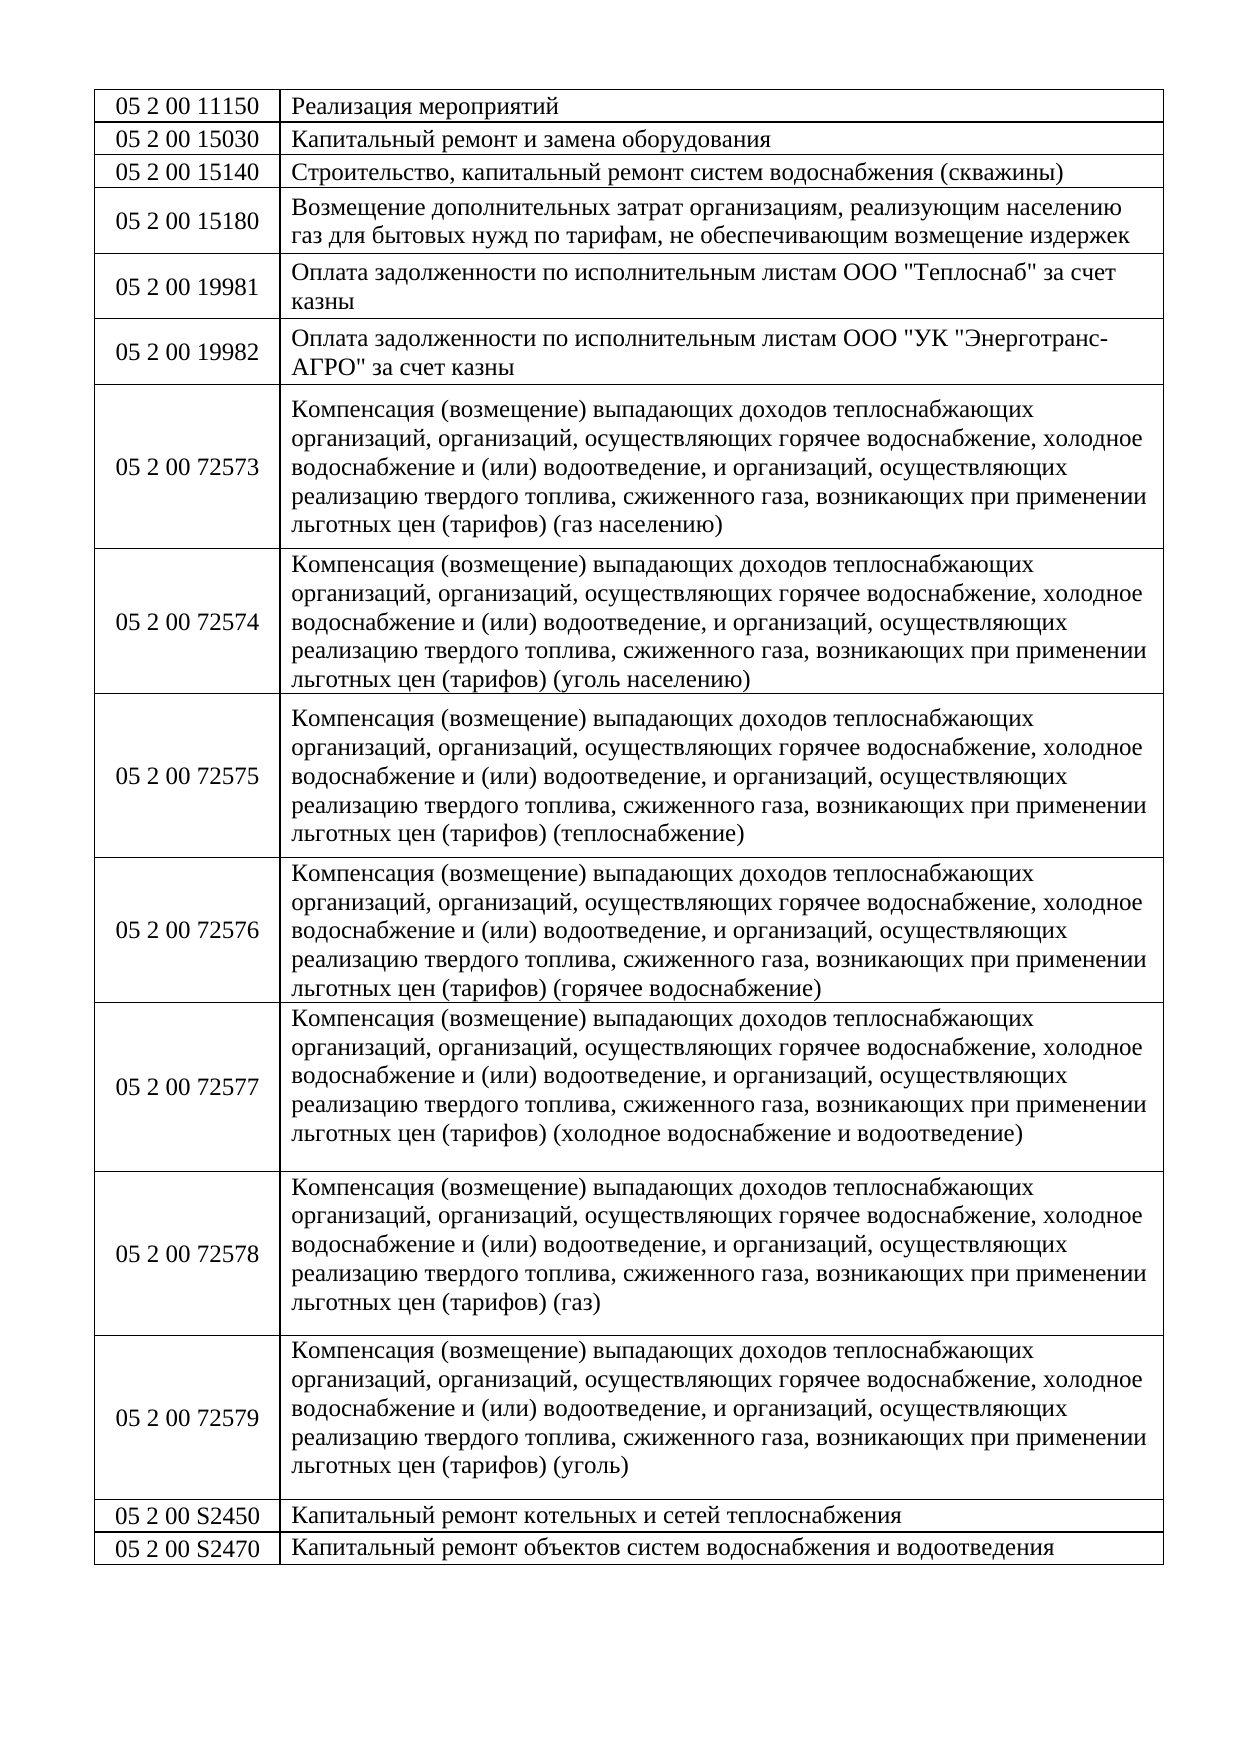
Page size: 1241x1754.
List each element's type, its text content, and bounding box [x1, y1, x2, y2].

table_cell Оплата задолженности по исполнительным листам ООО "УК "Энерготранс-АГРО" за счет казны [281, 319, 1163, 384]
table_cell 05 2 00 72574 [95, 549, 279, 693]
table_cell Оплата задолженности по исполнительным листам ООО "Теплоснаб" за счет казны [281, 254, 1163, 318]
table_cell Капитальный ремонт и замена оборудования [281, 123, 1163, 154]
table_cell Компенсация (возмещение) выпадающих доходов теплоснабжающих организаций, организаций, осуществляющих горячее водоснабжение, холодное водоснабжение и (или) водоотведение, и организаций, осуществляющих реализацию твердого топлива, сжиженного газа, возникающих при применении льготных цен (тарифов) (холодное водоснабжение и водоотведение) [281, 1003, 1163, 1171]
table_cell Компенсация (возмещение) выпадающих доходов теплоснабжающих организаций, организаций, осуществляющих горячее водоснабжение, холодное водоснабжение и (или) водоотведение, и организаций, осуществляющих реализацию твердого топлива, сжиженного газа, возникающих при применении льготных цен (тарифов) (газ населению) [281, 385, 1163, 548]
table_cell 05 2 00 11150 [95, 90, 279, 121]
table_cell Возмещение дополнительных затрат организациям, реализующим населению газ для бытовых нужд по тарифам, не обеспечивающим возмещение издержек [281, 188, 1163, 253]
table_cell Компенсация (возмещение) выпадающих доходов теплоснабжающих организаций, организаций, осуществляющих горячее водоснабжение, холодное водоснабжение и (или) водоотведение, и организаций, осуществляющих реализацию твердого топлива, сжиженного газа, возникающих при применении льготных цен (тарифов) (газ) [281, 1172, 1163, 1334]
table_cell Компенсация (возмещение) выпадающих доходов теплоснабжающих организаций, организаций, осуществляющих горячее водоснабжение, холодное водоснабжение и (или) водоотведение, и организаций, осуществляющих реализацию твердого топлива, сжиженного газа, возникающих при применении льготных цен (тарифов) (теплоснабжение) [281, 694, 1163, 857]
table_cell 05 2 00 15030 [95, 123, 279, 154]
table_cell 05 2 00 19981 [95, 254, 279, 318]
table_cell Капитальный ремонт котельных и сетей теплоснабжения [281, 1500, 1163, 1531]
table_cell Строительство, капитальный ремонт систем водоснабжения (скважины) [281, 155, 1163, 187]
table_cell 05 2 00 72577 [95, 1003, 279, 1171]
table_cell 05 2 00 S2450 [95, 1500, 279, 1531]
table_cell 05 2 00 19982 [95, 319, 279, 384]
table_cell 05 2 00 72576 [95, 858, 279, 1002]
table_cell Капитальный ремонт объектов систем водоснабжения и водоотведения [281, 1533, 1163, 1564]
table_cell Компенсация (возмещение) выпадающих доходов теплоснабжающих организаций, организаций, осуществляющих горячее водоснабжение, холодное водоснабжение и (или) водоотведение, и организаций, осуществляющих реализацию твердого топлива, сжиженного газа, возникающих при применении льготных цен (тарифов) (уголь населению) [281, 549, 1163, 693]
table_cell Компенсация (возмещение) выпадающих доходов теплоснабжающих организаций, организаций, осуществляющих горячее водоснабжение, холодное водоснабжение и (или) водоотведение, и организаций, осуществляющих реализацию твердого топлива, сжиженного газа, возникающих при применении льготных цен (тарифов) (горячее водоснабжение) [281, 858, 1163, 1002]
table_cell 05 2 00 15180 [95, 188, 279, 253]
table_cell 05 2 00 15140 [95, 155, 279, 187]
table_cell 05 2 00 72575 [95, 694, 279, 857]
table_cell Компенсация (возмещение) выпадающих доходов теплоснабжающих организаций, организаций, осуществляющих горячее водоснабжение, холодное водоснабжение и (или) водоотведение, и организаций, осуществляющих реализацию твердого топлива, сжиженного газа, возникающих при применении льготных цен (тарифов) (уголь) [281, 1336, 1163, 1499]
table_cell Реализация мероприятий [281, 90, 1163, 121]
table_cell 05 2 00 72573 [95, 385, 279, 548]
table_cell 05 2 00 72579 [95, 1336, 279, 1499]
table_cell 05 2 00 S2470 [95, 1533, 279, 1564]
table_cell 05 2 00 72578 [95, 1172, 279, 1334]
